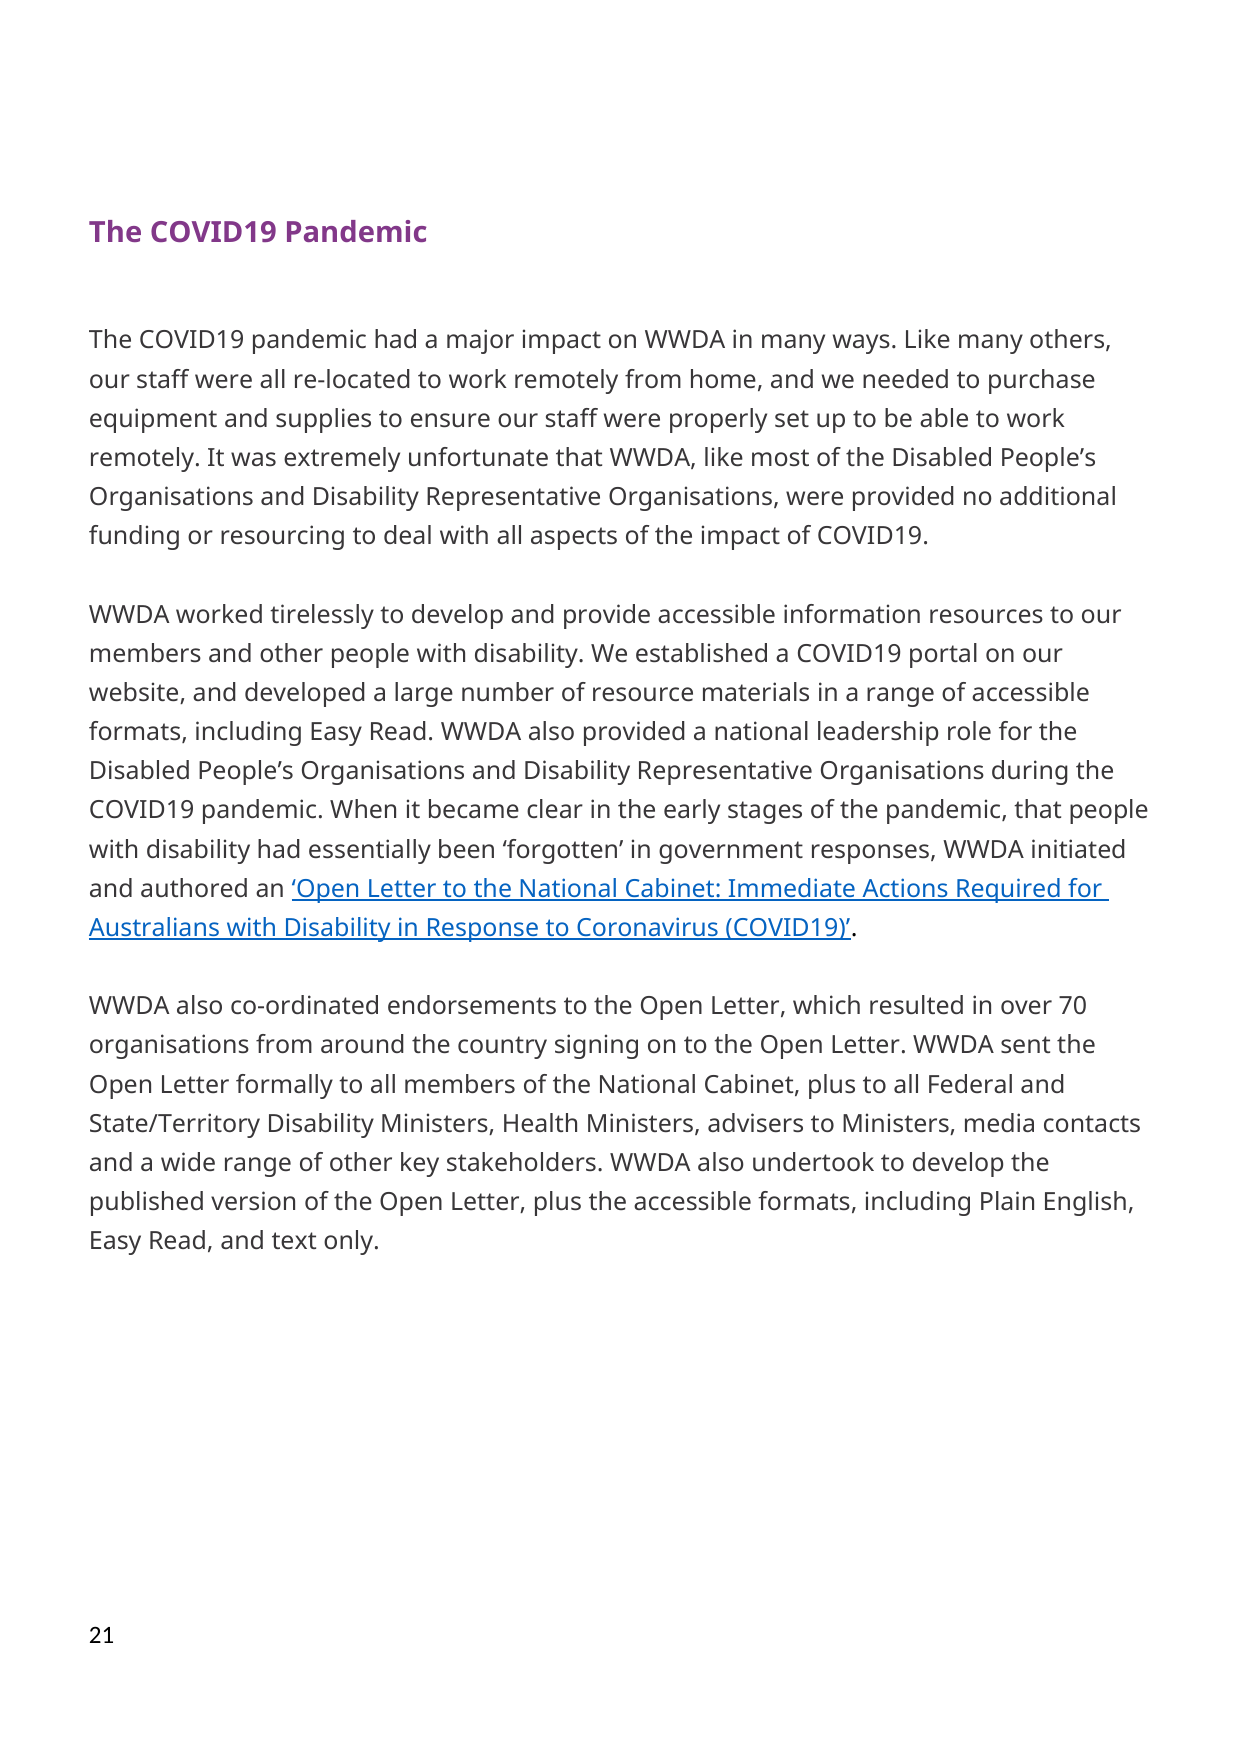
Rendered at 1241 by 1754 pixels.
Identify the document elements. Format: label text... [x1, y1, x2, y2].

subtitle The COVID19 Pandemic [89, 211, 1152, 251]
text The COVID19 pandemic had a major impact on WWDA in many ways. Like many others, our staff were all re-located to work remotely from home, and we needed to purchase equipment and supplies to ensure our staff were properly set up to be able to work remotely. It was extremely unfortunate that WWDA, like most of the Disabled People’s Organisations and Disability Representative Organisations, were provided no additional funding or resourcing to deal with all aspects of the impact of COVID19. [89, 322, 1152, 552]
text WWDA also co-ordinated endorsements to the Open Letter, which resulted in over 70 organisations from around the country signing on to the Open Letter. WWDA sent the Open Letter formally to all members of the National Cabinet, plus to all Federal and State/Territory Disability Ministers, Health Ministers, advisers to Ministers, media contacts and a wide range of other key stakeholders. WWDA also undertook to develop the published version of the Open Letter, plus the accessible formats, including Plain English, Easy Read, and text only. [89, 988, 1152, 1257]
text WWDA worked tirelessly to develop and provide accessible information resources to our members and other people with disability. We established a COVID19 portal on our website, and developed a large number of resource materials in a range of accessible formats, including Easy Read. WWDA also provided a national leadership role for the Disabled People’s Organisations and Disability Representative Organisations during the COVID19 pandemic. When it became clear in the early stages of the pandemic, that people with disability had essentially been ‘forgotten’ in government responses, WWDA initiated and authored an ‘Open Letter to the National Cabinet: Immediate Actions Required for Australians with Disability in Response to Coronavirus (COVID19)’. [89, 596, 1152, 944]
